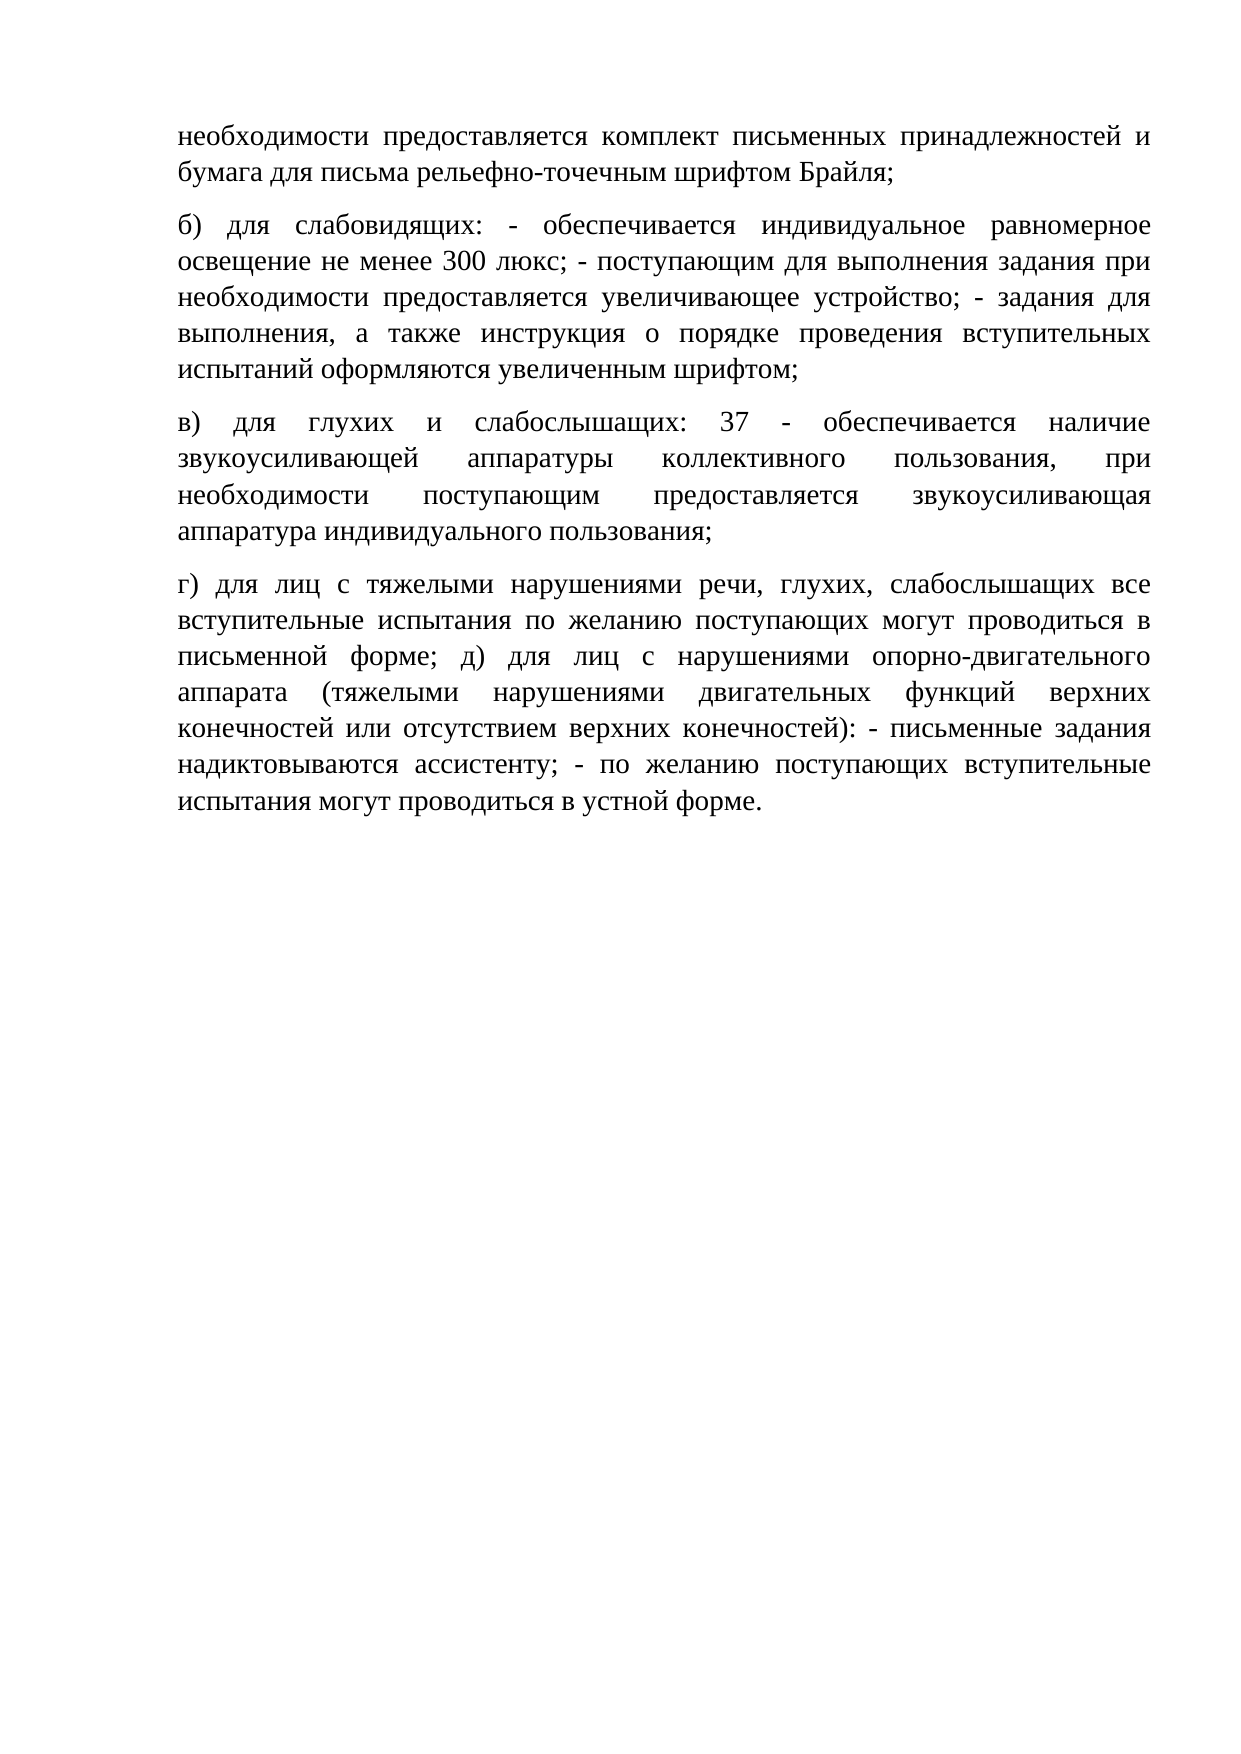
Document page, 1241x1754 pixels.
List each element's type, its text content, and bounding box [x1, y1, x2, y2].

text б) для слабовидящих: - обеспечивается индивидуальное равномерное освещение не менее 300 люкс; - поступающим для выполнения задания при необходимости предоставляется увеличивающее устройство; - задания для выполнения, а также инструкция о порядке проведения вступительных испытаний оформляются увеличенным шрифтом; [177, 207, 1152, 385]
text г) для лиц с тяжелыми нарушениями речи, глухих, слабослышащих все вступительные испытания по желанию поступающих могут проводиться в письменной форме; д) для лиц с нарушениями опорно-двигательного аппарата (тяжелыми нарушениями двигательных функций верхних конечностей или отсутствием верхних конечностей): - письменные задания надиктовываются ассистенту; - по желанию поступающих вступительные испытания могут проводиться в устной форме. [177, 566, 1152, 816]
text в) для глухих и слабослышащих: 37 - обеспечивается наличие звукоусиливающей аппаратуры коллективного пользования, при необходимости поступающим предоставляется звукоусиливающая аппаратура индивидуального пользования; [177, 404, 1152, 546]
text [177, 118, 1152, 188]
